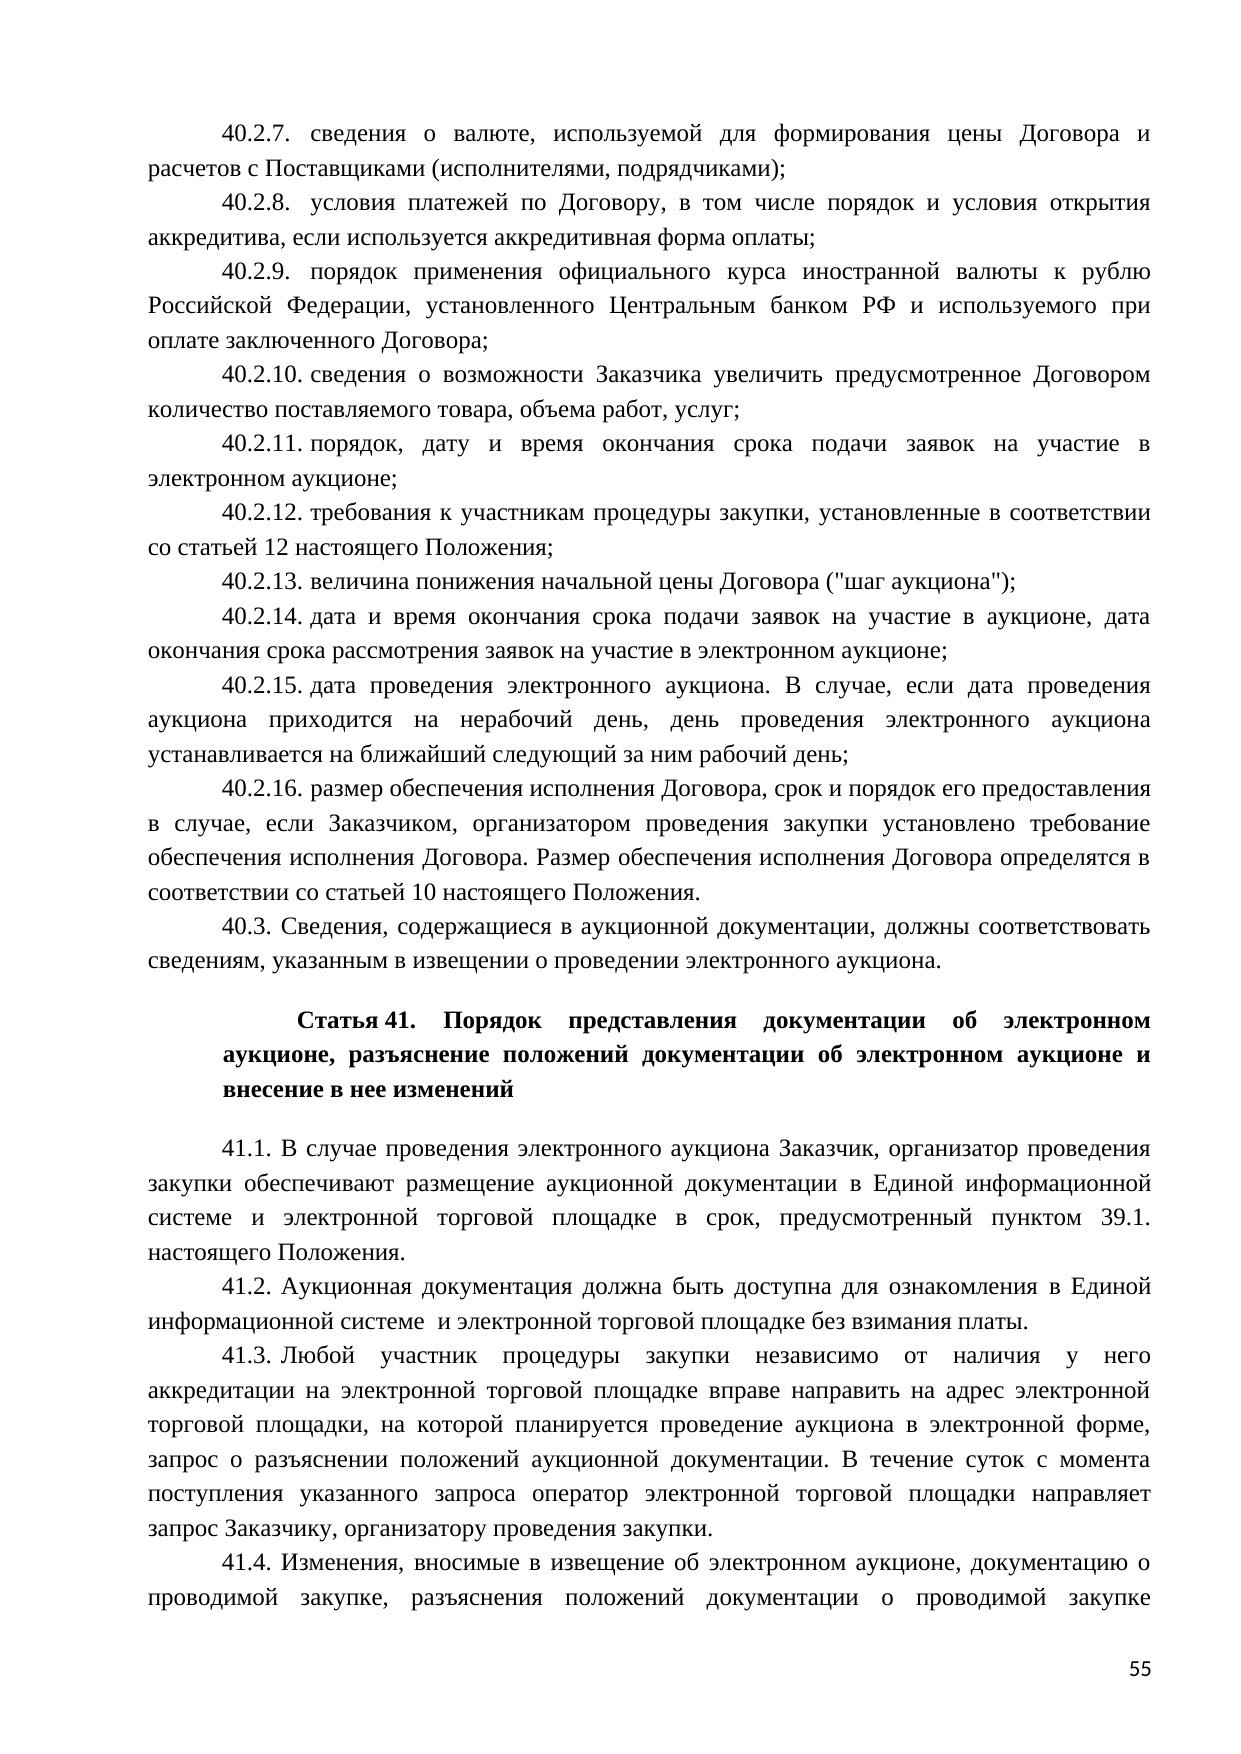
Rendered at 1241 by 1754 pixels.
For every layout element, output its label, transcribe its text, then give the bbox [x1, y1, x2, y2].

list Сведения, содержащиеся в аукционной документации, должны соответствовать сведениям, указанным в извещении о проведении электронного аукциона. [148, 911, 1152, 974]
list требования к участникам процедуры закупки, установленные в соответствии со статьей 12 настоящего Положения; [148, 497, 1152, 561]
list дата и время окончания срока подачи заявок на участие в аукционе, дата окончания срока рассмотрения заявок на участие в электронном аукционе; [148, 601, 1152, 664]
list Аукционная документация должна быть доступна для ознакомления в Единой информационной системе и электронной торговой площадке без взимания платы. [148, 1271, 1152, 1335]
list порядок применения официального курса иностранной валюты к рублю Российской Федерации, установленного Центральным банком РФ и используемого при оплате заключенного Договора; [148, 256, 1152, 354]
list Порядок представления документации об электронном аукционе, разъяснение положений документации об электронном аукционе и внесение в нее изменений [223, 1005, 1152, 1103]
list порядок, дату и время окончания срока подачи заявок на участие в электронном аукционе; [148, 428, 1152, 492]
list В случае проведения электронного аукциона Заказчик, организатор проведения закупки обеспечивают размещение аукционной документации в Единой информационной системе и электронной торговой площадке в срок, предусмотренный пунктом 39.1. настоящего Положения. [148, 1133, 1152, 1266]
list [148, 1547, 1152, 1611]
list размер обеспечения исполнения Договора, срок и порядок его предоставления в случае, если Заказчиком, организатором проведения закупки установлено требование обеспечения исполнения Договора. Размер обеспечения исполнения Договора определятся в соответствии со статьей 10 настоящего Положения. [148, 773, 1152, 905]
list величина понижения начальной цены Договора ("шаг аукциона"); [148, 566, 1152, 595]
list сведения о возможности Заказчика увеличить предусмотренное Договором количество поставляемого товара, объема работ, услуг; [148, 359, 1152, 423]
list дата проведения электронного аукциона. В случае, если дата проведения аукциона приходится на нерабочий день, день проведения электронного аукциона устанавливается на ближайший следующий за ним рабочий день; [148, 670, 1152, 767]
list Любой участник процедуры закупки независимо от наличия у него аккредитации на электронной торговой площадке вправе направить на адрес электронной торговой площадки, на которой планируется проведение аукциона в электронной форме, запрос о разъяснении положений аукционной документации. В течение суток с момента поступления указанного запроса оператор электронной торговой площадки направляет запрос Заказчику, организатору проведения закупки. [148, 1340, 1152, 1542]
list условия платежей по Договору, в том числе порядок и условия открытия аккредитива, если используется аккредитивная форма оплаты; [148, 187, 1152, 250]
list сведения о валюте, используемой для формирования цены Договора и расчетов с Поставщиками (исполнителями, подрядчиками); [148, 118, 1152, 181]
